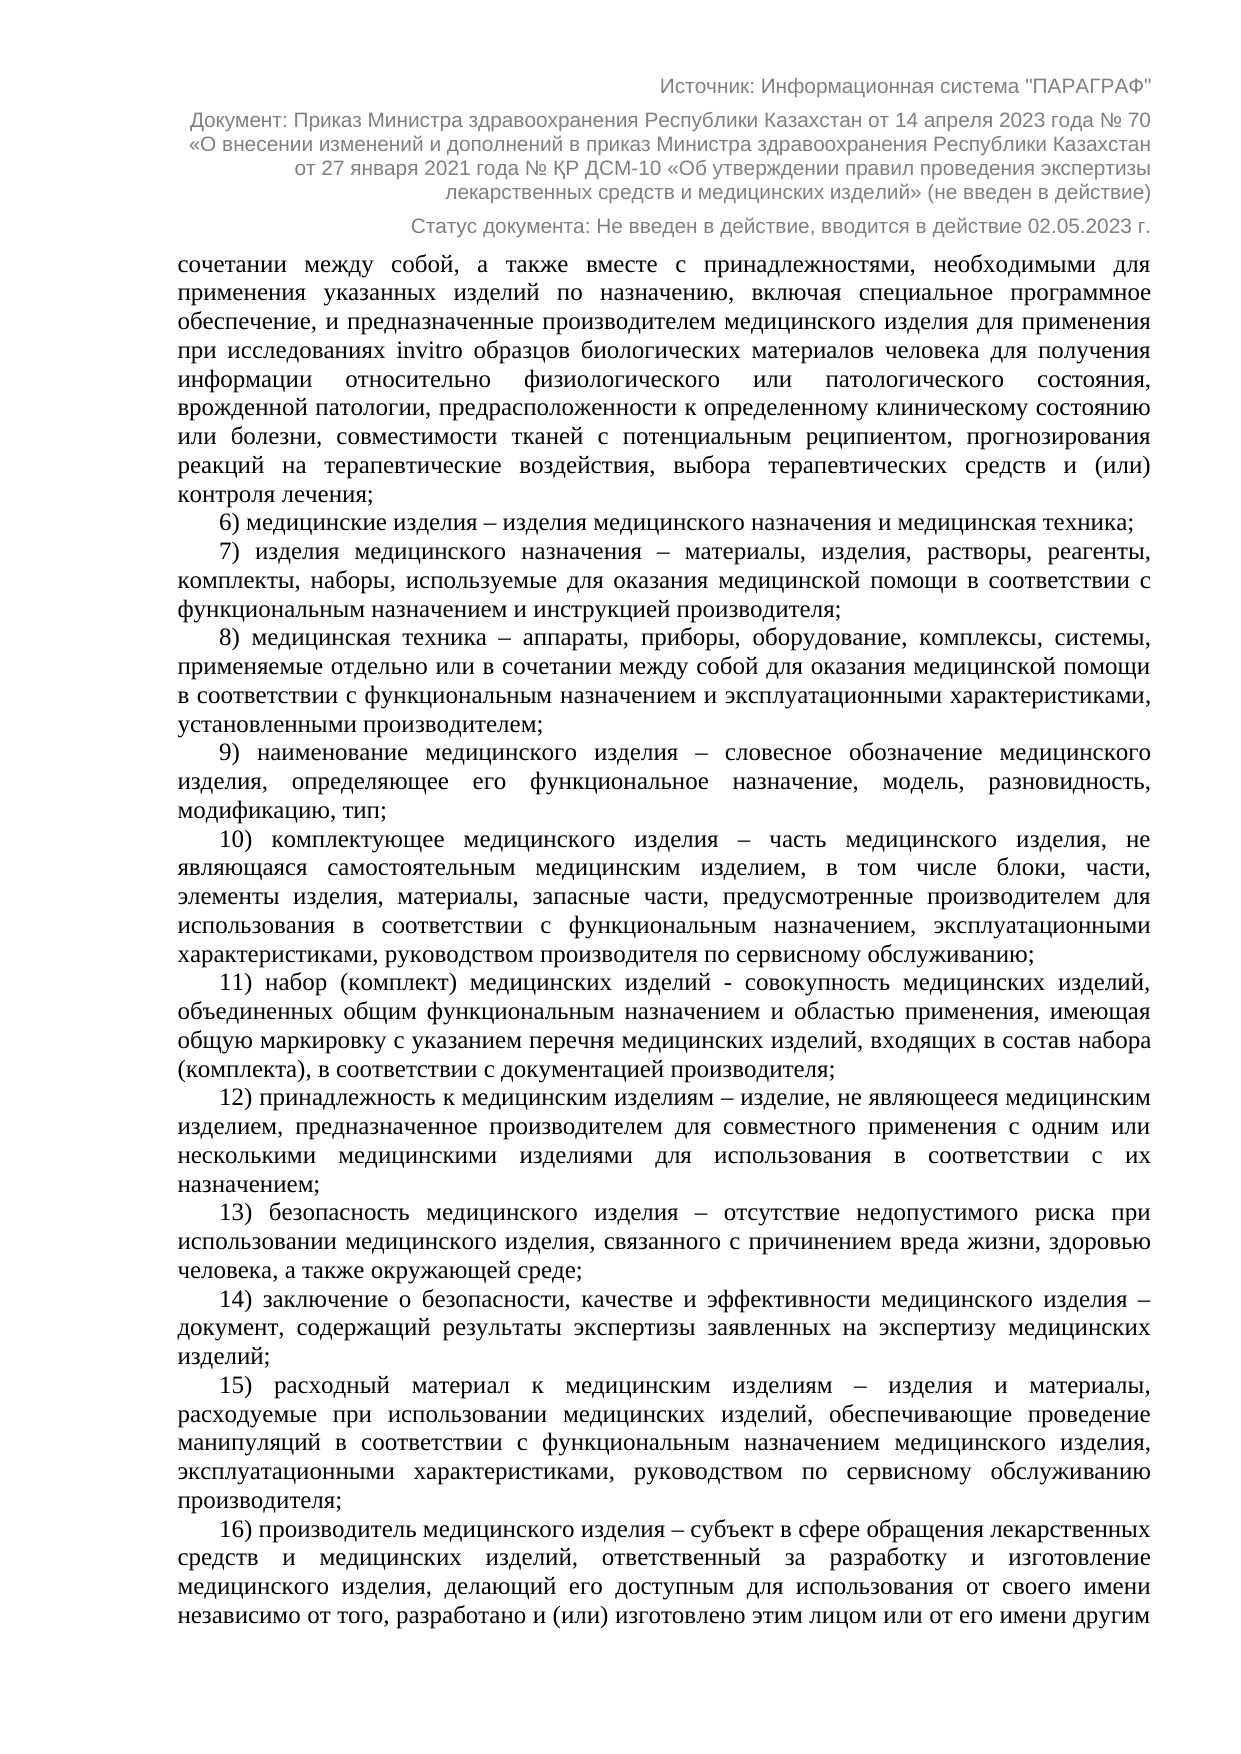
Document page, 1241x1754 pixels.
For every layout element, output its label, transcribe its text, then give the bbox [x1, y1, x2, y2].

text 11) набор (комплект) медицинских изделий - совокупность медицинских изделий, объединенных общим функциональным назначением и областью применения, имеющая общую маркировку с указанием перечня медицинских изделий, входящих в состав набора (комплекта), в соответствии с документацией производителя; [177, 967, 1152, 1082]
text 10) комплектующее медицинского изделия – часть медицинского изделия, не являющаяся самостоятельным медицинским изделием, в том числе блоки, части, элементы изделия, материалы, запасные части, предусмотренные производителем для использования в соответствии с функциональным назначением, эксплуатационными характеристиками, руководством производителя по сервисному обслуживанию; [177, 824, 1152, 967]
text 9) наименование медицинского изделия – словесное обозначение медицинского изделия, определяющее его функциональное назначение, модель, разновидность, модификацию, тип; [177, 737, 1152, 824]
text 14) заключение о безопасности, качестве и эффективности медицинского изделия – документ, содержащий результаты экспертизы заявленных на экспертизу медицинских изделий; [177, 1284, 1152, 1370]
text 8) медицинская техника – аппараты, приборы, оборудование, комплексы, системы, применяемые отдельно или в сочетании между собой для оказания медицинской помощи в соответствии с функциональным назначением и эксплуатационными характеристиками, установленными производителем; [177, 622, 1152, 737]
text 15) расходный материал к медицинским изделиям – изделия и материалы, расходуемые при использовании медицинских изделий, обеспечивающие проведение манипуляций в соответствии с функциональным назначением медицинского изделия, эксплуатационными характеристиками, руководством по сервисному обслуживанию производителя; [177, 1370, 1152, 1514]
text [177, 249, 1152, 507]
text 12) принадлежность к медицинским изделиям – изделие, не являющееся медицинским изделием, предназначенное производителем для совместного применения с одним или несколькими медицинскими изделиями для использования в соответствии с их назначением; [177, 1082, 1152, 1197]
text 7) изделия медицинского назначения – материалы, изделия, растворы, реагенты, комплекты, наборы, используемые для оказания медицинской помощи в соответствии с функциональным назначением и инструкцией производителя; [177, 536, 1152, 622]
text 6) медицинские изделия – изделия медицинского назначения и медицинская техника; [177, 507, 1152, 536]
text 13) безопасность медицинского изделия – отсутствие недопустимого риска при использовании медицинского изделия, связанного с причинением вреда жизни, здоровью человека, а также окружающей среде; [177, 1197, 1152, 1284]
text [177, 1514, 1152, 1629]
